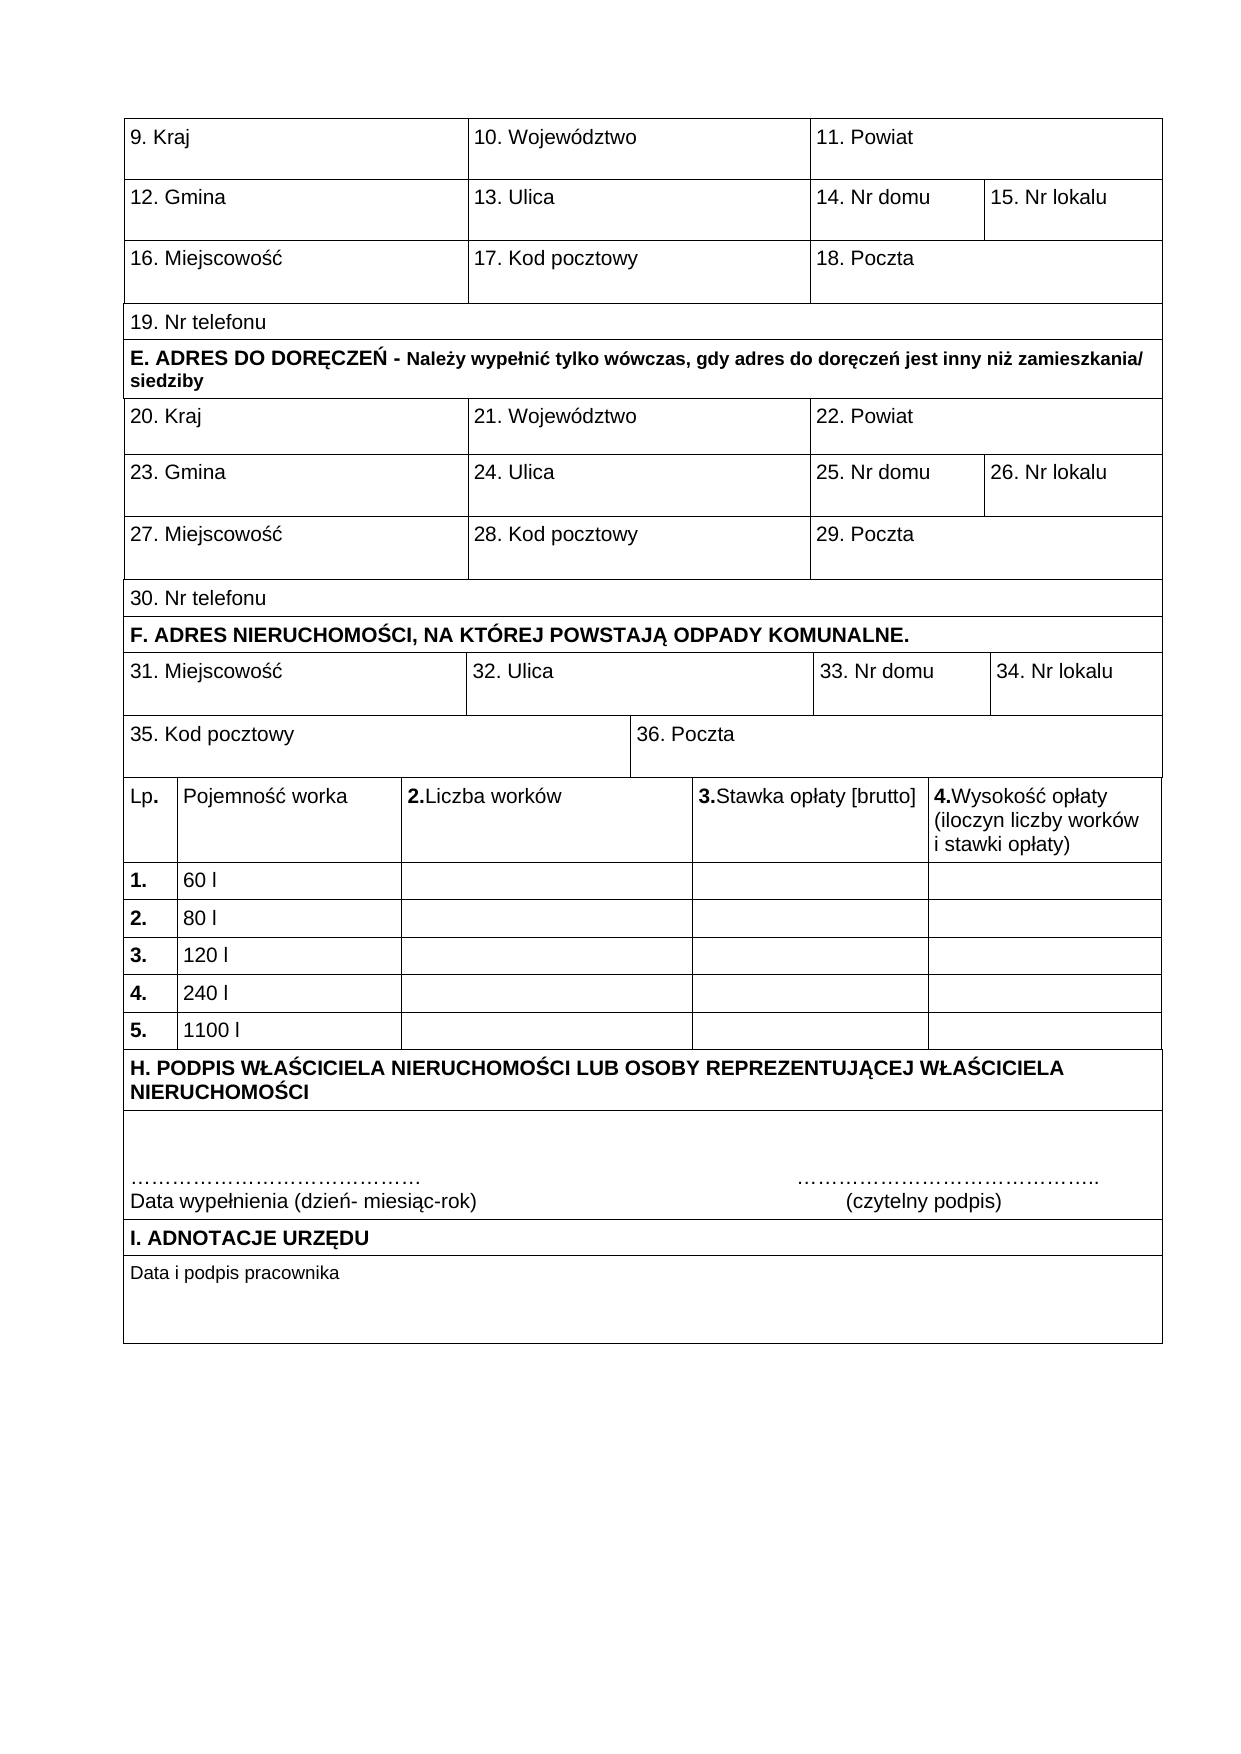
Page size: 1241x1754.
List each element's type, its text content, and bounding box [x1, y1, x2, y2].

table_cell 33. Nr domu [814, 653, 990, 715]
table_cell Lp. [124, 778, 177, 862]
table_cell 60 l [178, 863, 401, 899]
table_cell 15. Nr lokalu [985, 180, 1162, 240]
table_cell 80 l [178, 900, 401, 937]
table_cell 9. Kraj [125, 119, 468, 179]
table_cell 34. Nr lokalu [991, 653, 1162, 715]
table_cell 30. Nr telefonu [124, 580, 1162, 616]
table_cell 10. Województwo [469, 119, 810, 179]
table_cell 13. Ulica [469, 180, 810, 240]
table_cell 20. Kraj [125, 399, 468, 454]
table_cell [929, 863, 1161, 899]
table_cell 240 l [178, 975, 401, 1012]
table_cell [693, 1013, 928, 1049]
table_cell [402, 863, 692, 899]
table_cell 31. Miejscowość [124, 653, 466, 715]
table_cell I. ADNOTACJE URZĘDU [124, 1220, 1162, 1255]
table_cell 4. [124, 975, 177, 1012]
table_cell 11. Powiat [811, 119, 1162, 179]
table_cell [693, 900, 928, 937]
table_cell 17. Kod pocztowy [469, 241, 810, 303]
table_cell 1. [124, 863, 177, 899]
table_cell [929, 900, 1161, 937]
table_cell 120 l [178, 938, 401, 974]
table_cell 24. Ulica [469, 455, 810, 516]
table_cell F. ADRES NIERUCHOMOŚCI, NA KTÓREJ POWSTAJĄ ODPADY KOMUNALNE. [124, 617, 1162, 652]
table_cell [402, 938, 692, 974]
table_cell 12. Gmina [125, 180, 468, 240]
table_cell [402, 1013, 692, 1049]
table_cell 25. Nr domu [811, 455, 984, 516]
table_cell 22. Powiat [811, 399, 1162, 454]
table_cell [402, 900, 692, 937]
table_cell Pojemność worka [178, 778, 401, 862]
table_cell [402, 975, 692, 1012]
table_cell 32. Ulica [467, 653, 813, 715]
table_cell 16. Miejscowość [125, 241, 468, 303]
table_cell 5. [124, 1013, 177, 1049]
table_cell 3. [124, 938, 177, 974]
table_cell 35. Kod pocztowy [124, 716, 630, 777]
table_cell [929, 975, 1161, 1012]
table_cell 21. Województwo [469, 399, 810, 454]
table_cell 2. [124, 900, 177, 937]
table_cell 19. Nr telefonu [124, 304, 1162, 339]
table_cell 36. Poczta [631, 716, 1162, 777]
table_cell E. ADRES DO DORĘCZEŃ - Należy wypełnić tylko wówczas, gdy adres do doręczeń jest inny niż zamieszkania/ siedziby [124, 340, 1162, 397]
table_cell Data i podpis pracownika [124, 1256, 1162, 1343]
table_cell H. PODPIS WŁAŚCICIELA NIERUCHOMOŚCI LUB OSOBY REPREZENTUJĄCEJ WŁAŚCICIELA NIERUCHOMOŚCI [124, 1050, 1162, 1109]
table_cell [693, 938, 928, 974]
table_cell 3.Stawka opłaty [brutto] [693, 778, 928, 862]
table_cell 2.Liczba worków [402, 778, 692, 862]
table_cell 4.Wysokość opłaty (iloczyn liczby worków i stawki opłaty) [929, 778, 1161, 862]
table_cell [929, 1013, 1161, 1049]
table_cell 29. Poczta [811, 517, 1162, 579]
table_cell [693, 975, 928, 1012]
table_cell 1100 l [178, 1013, 401, 1049]
table_cell [693, 863, 928, 899]
table_cell 28. Kod pocztowy [469, 517, 810, 579]
table_cell 14. Nr domu [811, 180, 984, 240]
table_cell 23. Gmina [125, 455, 468, 516]
table_cell …………………………………… …………………………………….. Data wypełnienia (dzień- miesiąc-rok) (czytelny podpis) [124, 1111, 1162, 1219]
table_cell 26. Nr lokalu [985, 455, 1162, 516]
table_cell [929, 938, 1161, 974]
table_cell 27. Miejscowość [125, 517, 468, 579]
table_cell 18. Poczta [811, 241, 1162, 303]
